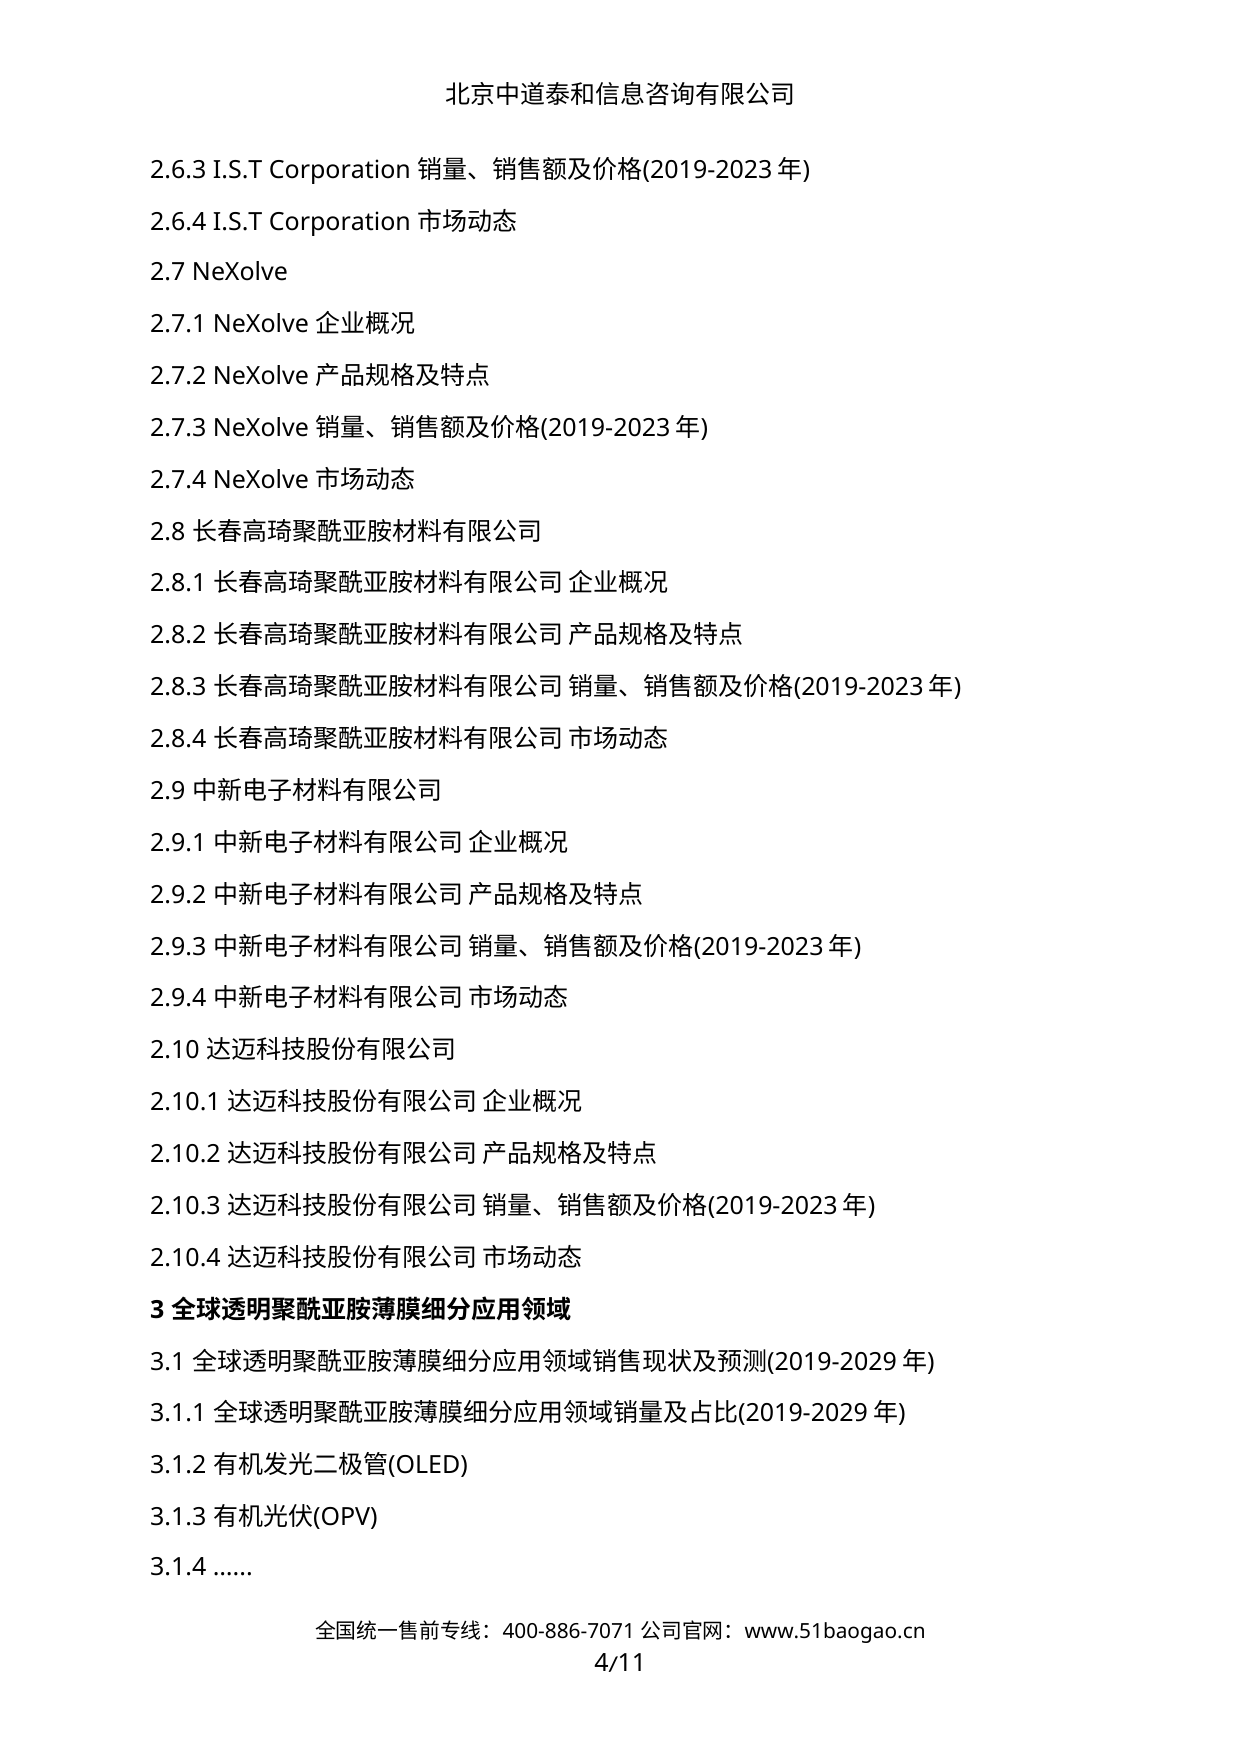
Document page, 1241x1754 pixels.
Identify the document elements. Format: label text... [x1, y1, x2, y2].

text 2.10.3 达迈科技股份有限公司 销量、销售额及价格(2019-2023年) [150, 1185, 1090, 1222]
text 2.9.4 中新电子材料有限公司 市场动态 [150, 978, 1090, 1014]
text 3.1.3 有机光伏(OPV) [150, 1497, 1090, 1533]
text 2.10.4 达迈科技股份有限公司 市场动态 [150, 1237, 1090, 1273]
text 3.1.1 全球透明聚酰亚胺薄膜细分应用领域销量及占比(2019-2029年) [150, 1393, 1090, 1429]
text 2.7.1 NeXolve 企业概况 [150, 303, 1090, 340]
text 3.1.4 …... [150, 1548, 1090, 1582]
text 2.6.3 I.S.T Corporation 销量、销售额及价格(2019-2023年) [150, 150, 1090, 186]
text 3.1.2 有机发光二极管(OLED) [150, 1445, 1090, 1481]
text 3.1 全球透明聚酰亚胺薄膜细分应用领域销售现状及预测(2019-2029年) [150, 1341, 1090, 1377]
text 2.8 长春高琦聚酰亚胺材料有限公司 [150, 511, 1090, 547]
text 2.7.2 NeXolve 产品规格及特点 [150, 355, 1090, 392]
text 2.9 中新电子材料有限公司 [150, 770, 1090, 807]
text 2.8.4 长春高琦聚酰亚胺材料有限公司 市场动态 [150, 718, 1090, 755]
text 2.7.4 NeXolve 市场动态 [150, 459, 1090, 495]
text 2.6.4 I.S.T Corporation 市场动态 [150, 202, 1090, 238]
text 2.8.1 长春高琦聚酰亚胺材料有限公司 企业概况 [150, 563, 1090, 599]
text 2.9.3 中新电子材料有限公司 销量、销售额及价格(2019-2023年) [150, 926, 1090, 962]
text 2.9.1 中新电子材料有限公司 企业概况 [150, 822, 1090, 858]
text 2.8.3 长春高琦聚酰亚胺材料有限公司 销量、销售额及价格(2019-2023年) [150, 667, 1090, 703]
text 2.10.1 达迈科技股份有限公司 企业概况 [150, 1082, 1090, 1118]
text 2.7.3 NeXolve 销量、销售额及价格(2019-2023年) [150, 407, 1090, 443]
text 2.10.2 达迈科技股份有限公司 产品规格及特点 [150, 1133, 1090, 1170]
text 2.7 NeXolve [150, 254, 1090, 288]
text 2.10 达迈科技股份有限公司 [150, 1030, 1090, 1066]
text 2.8.2 长春高琦聚酰亚胺材料有限公司 产品规格及特点 [150, 615, 1090, 651]
text 3 全球透明聚酰亚胺薄膜细分应用领域 [150, 1289, 1090, 1325]
text 2.9.2 中新电子材料有限公司 产品规格及特点 [150, 874, 1090, 910]
